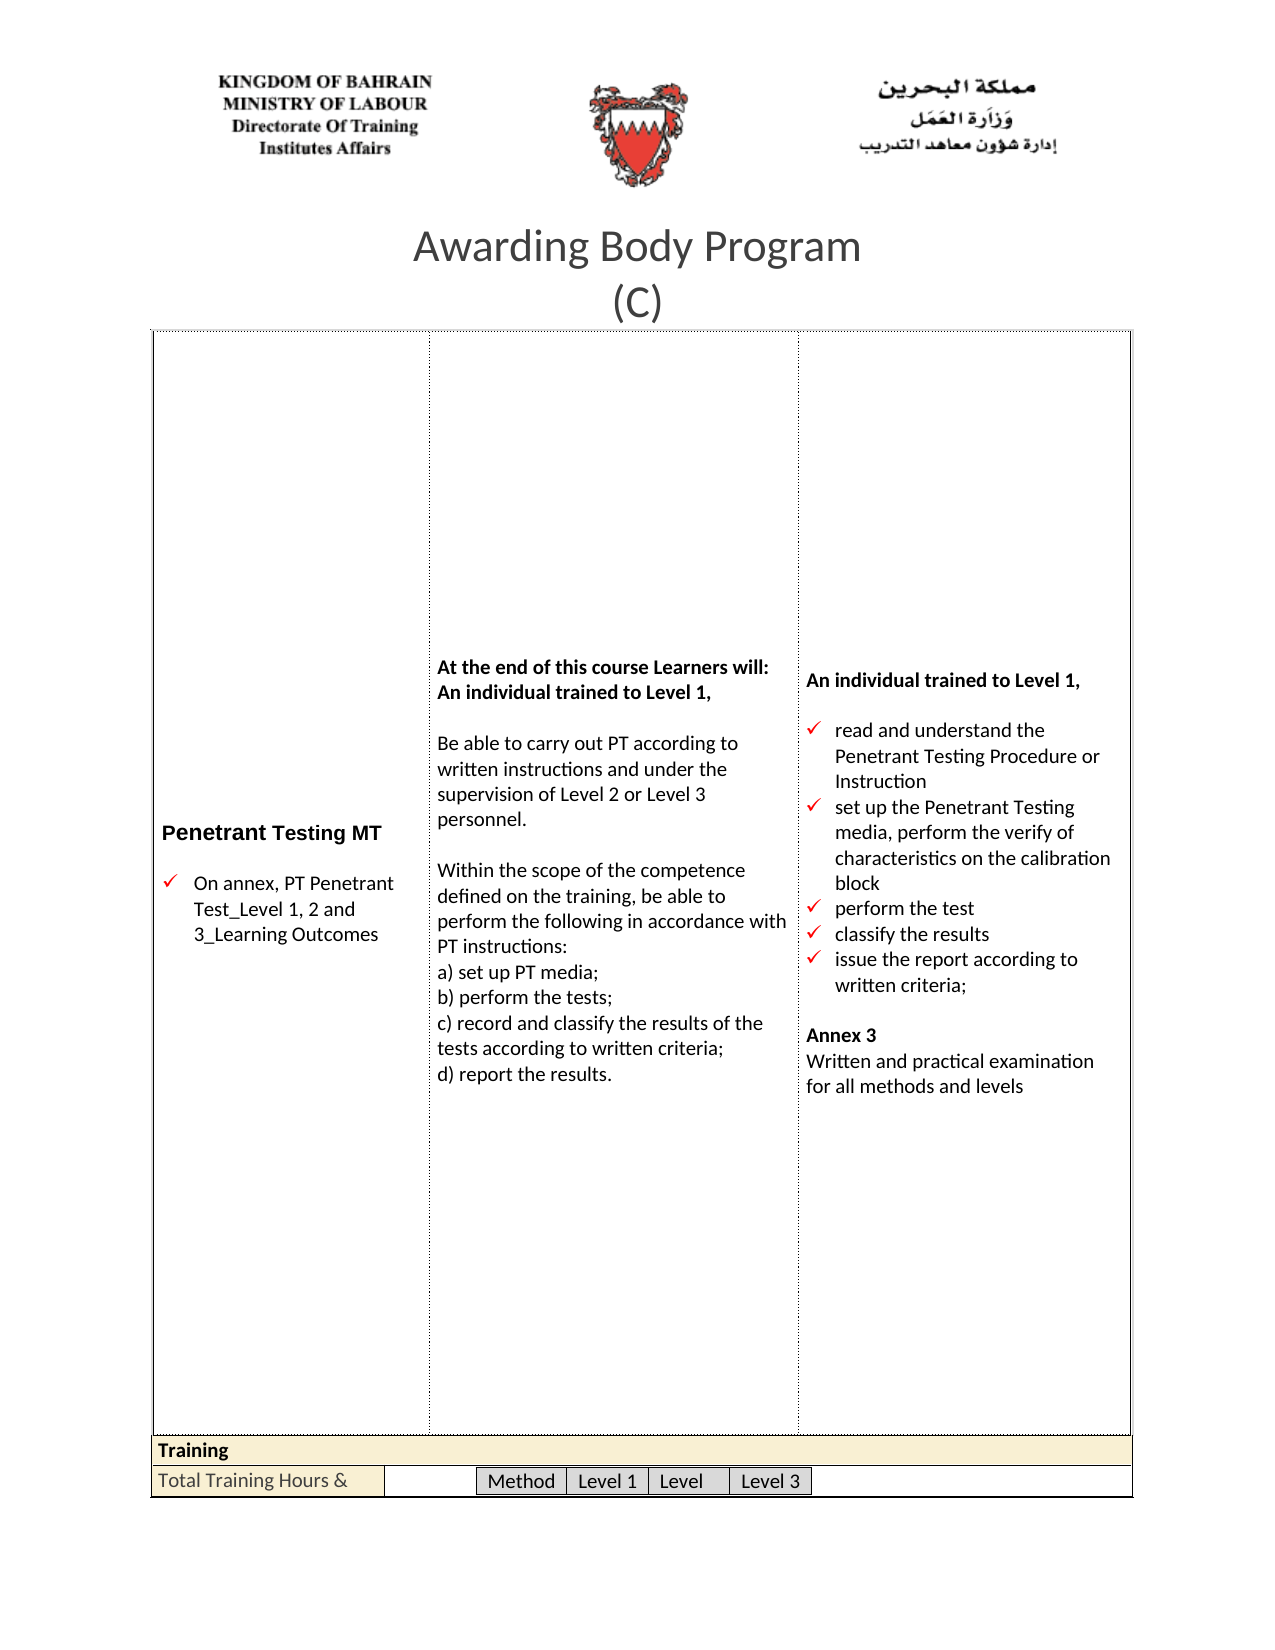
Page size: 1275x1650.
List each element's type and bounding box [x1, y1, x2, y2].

table_cell [385, 1464, 1132, 1496]
picture [217, 75, 1058, 189]
